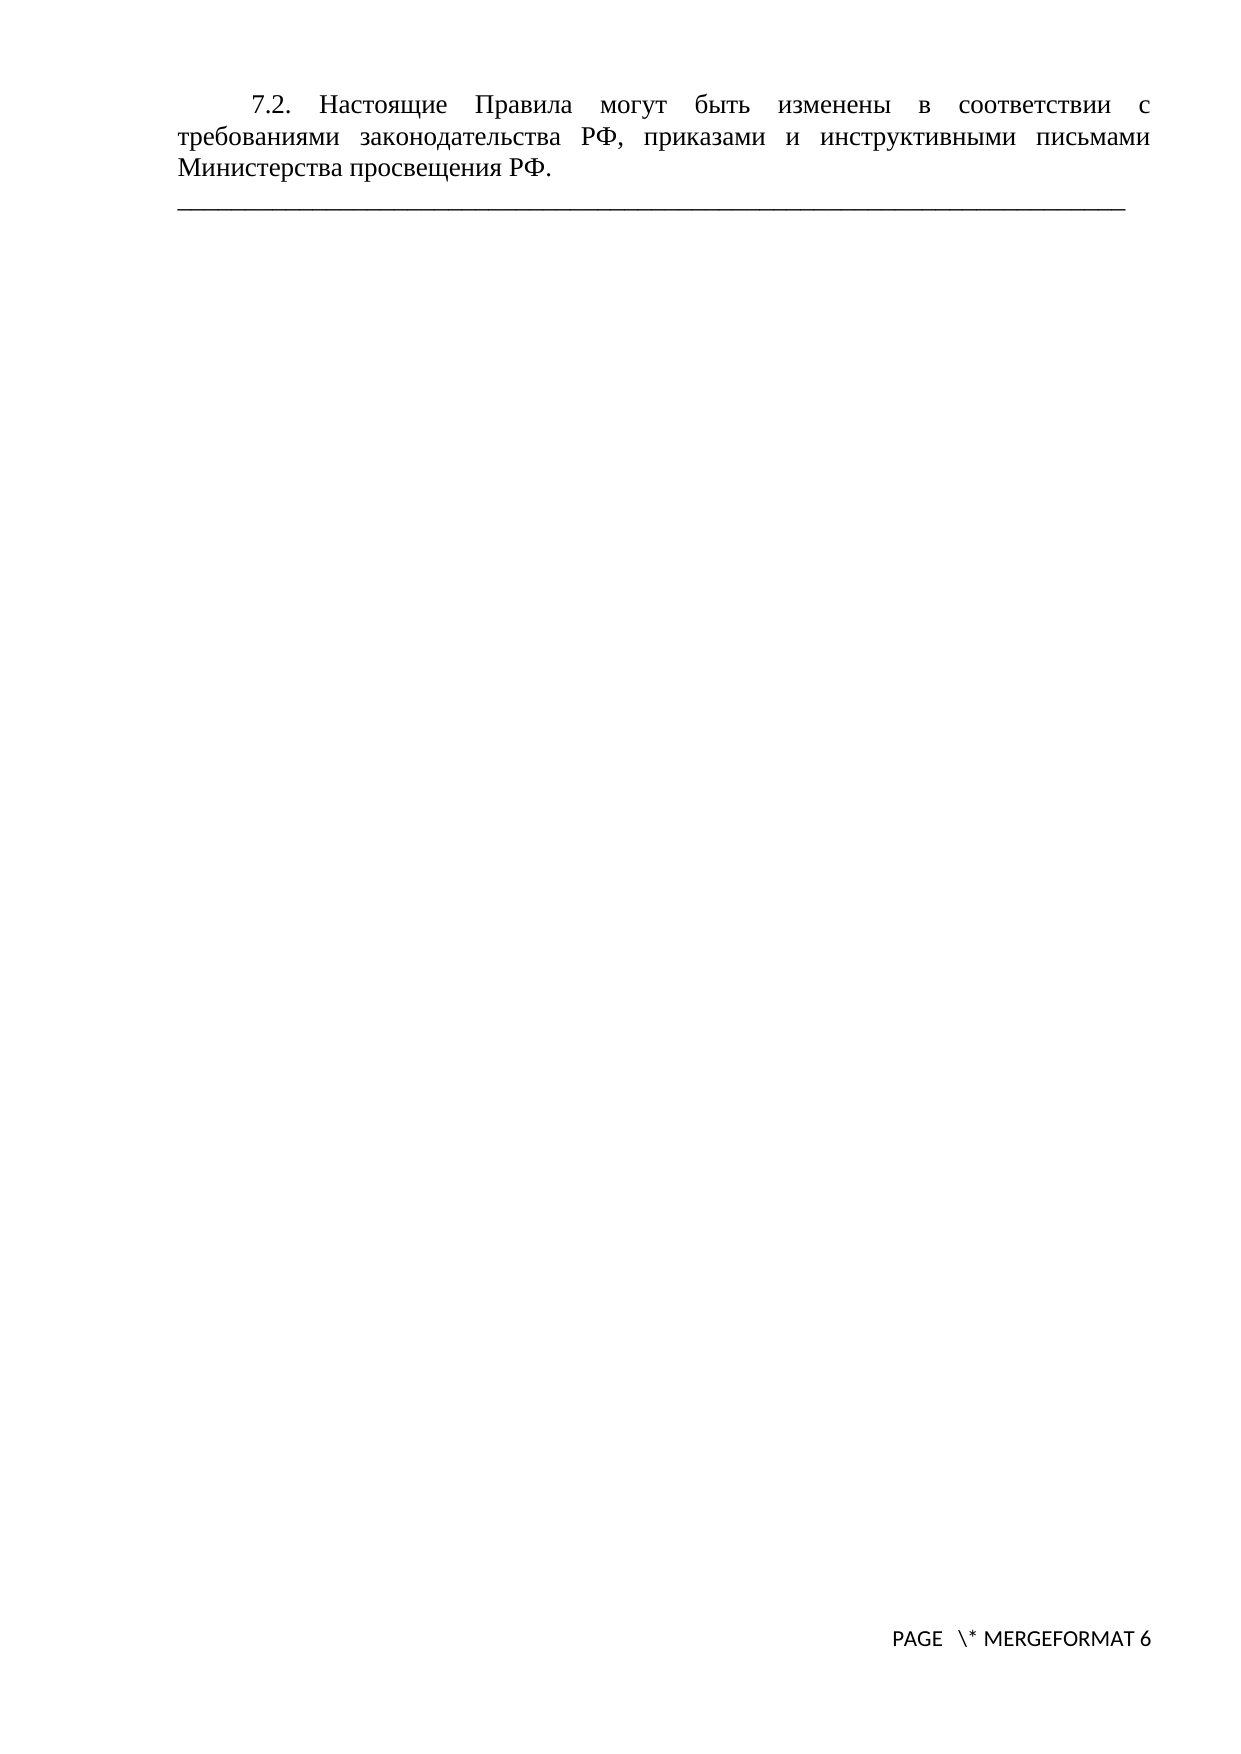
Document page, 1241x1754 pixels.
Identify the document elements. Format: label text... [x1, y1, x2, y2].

text 7.2. Настоящие Правила могут быть изменены в соответствии с требованиями законодательства РФ, приказами и инструктивными письмами Министерства просвещения РФ. [177, 89, 1152, 182]
text ______________________________________________________________________ [177, 182, 1152, 213]
